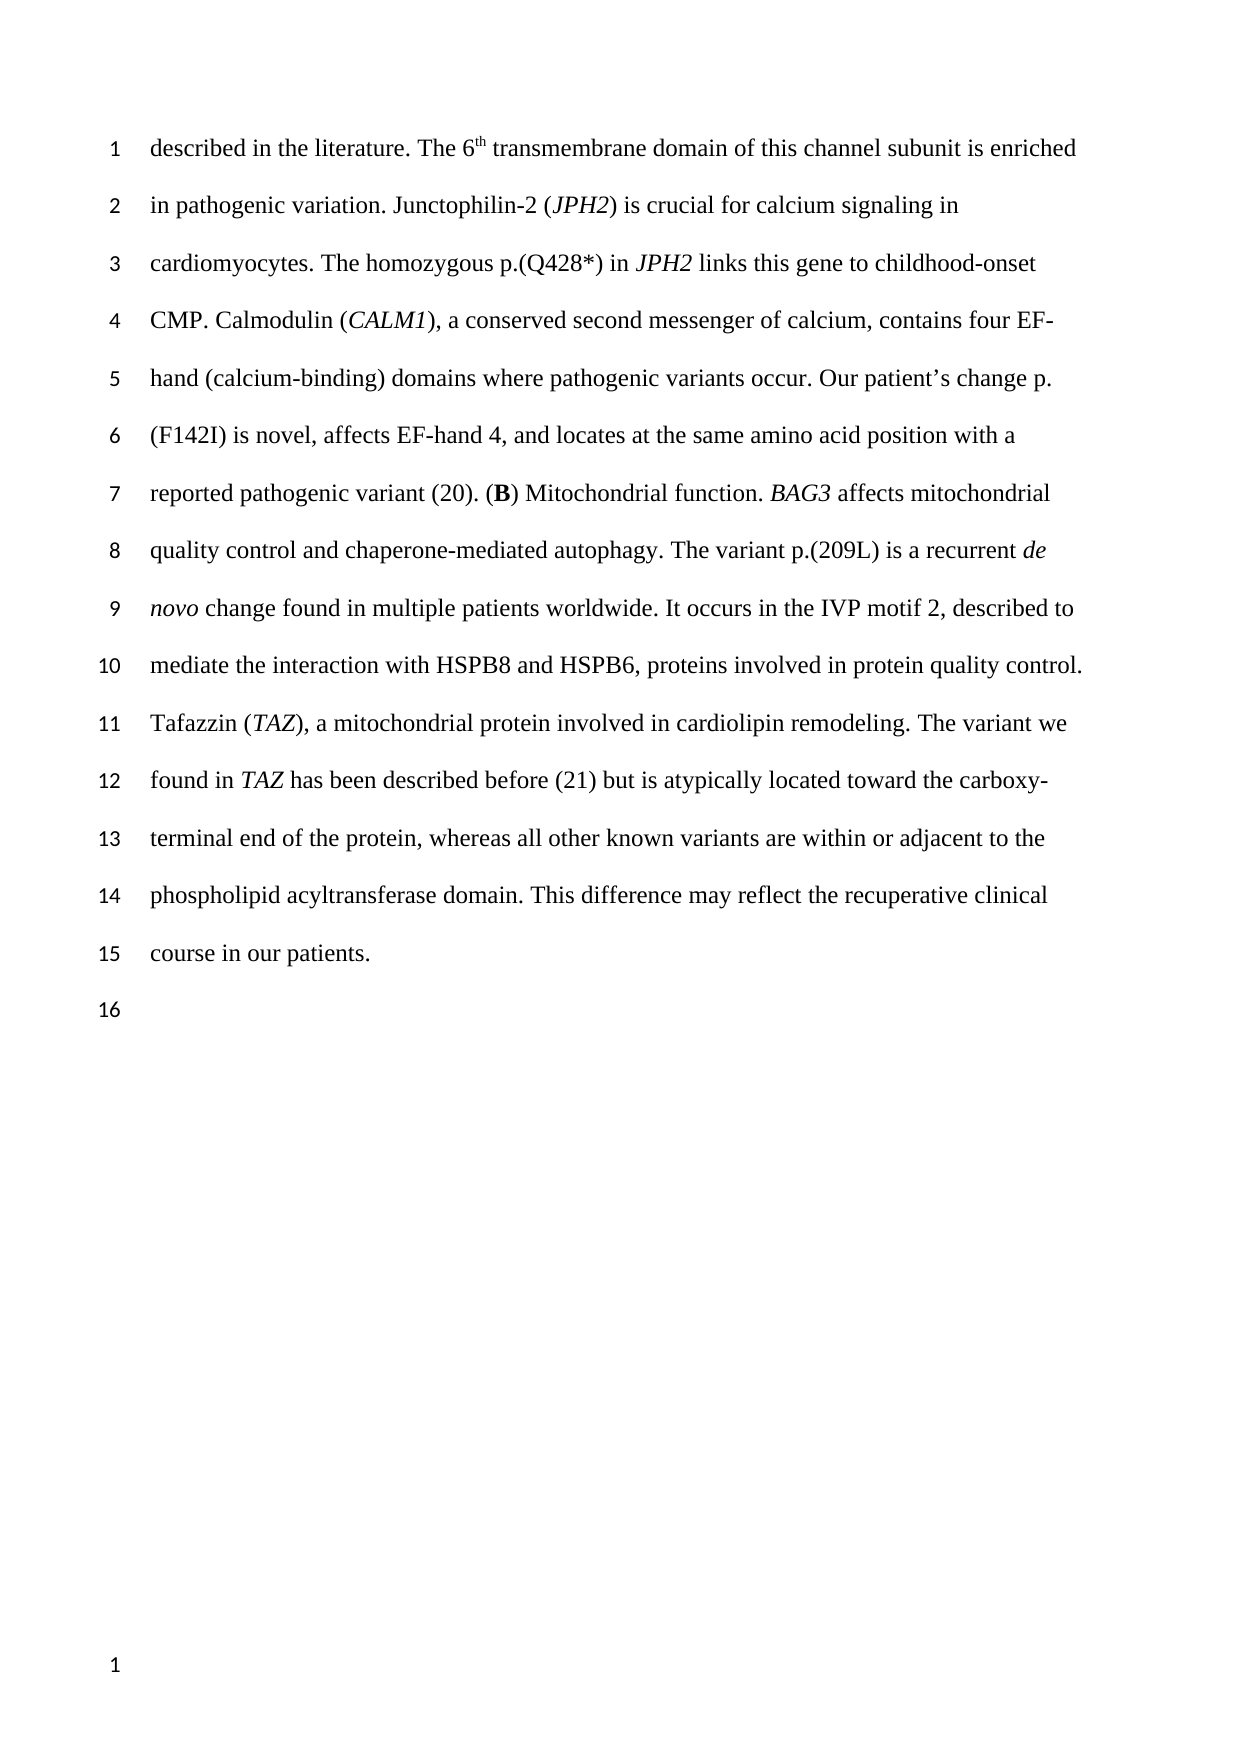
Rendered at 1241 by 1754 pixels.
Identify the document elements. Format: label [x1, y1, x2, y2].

text [150, 133, 1090, 967]
